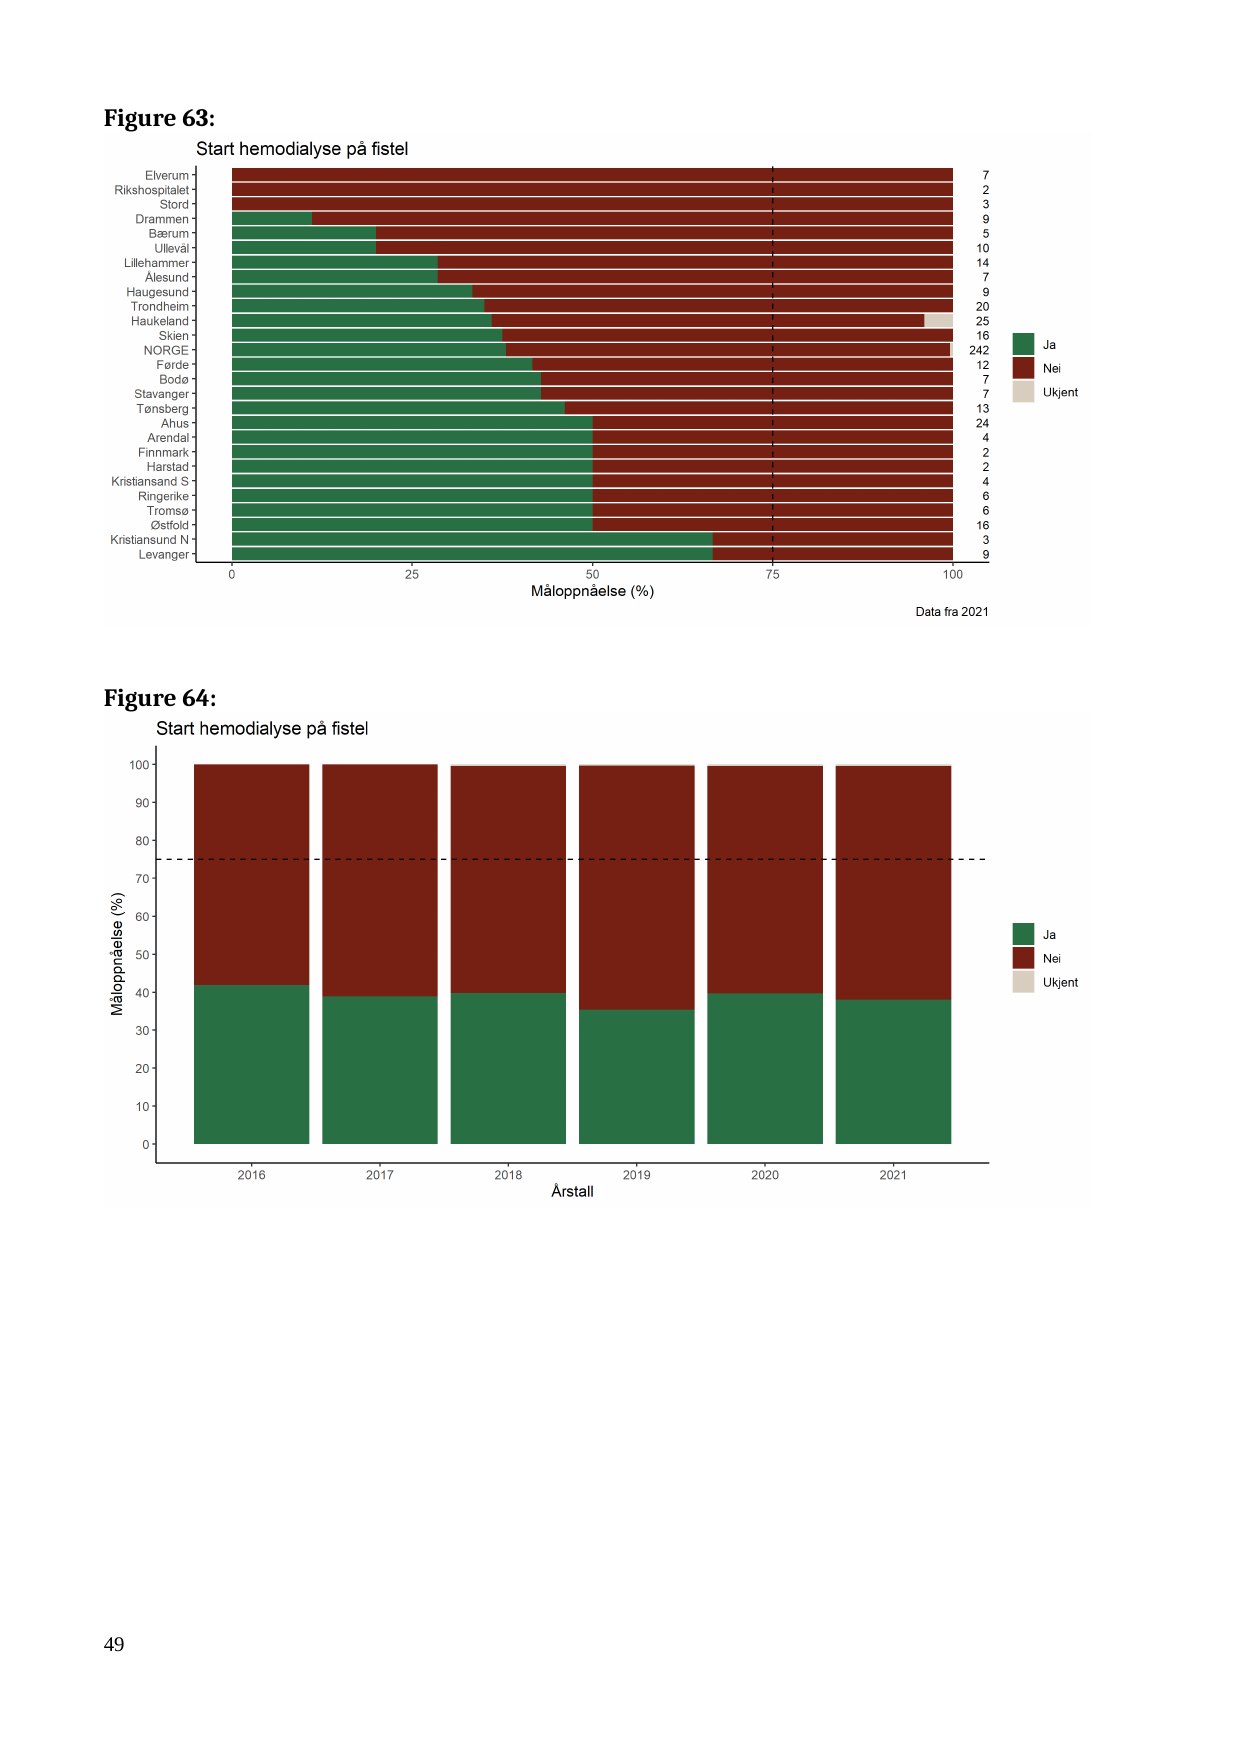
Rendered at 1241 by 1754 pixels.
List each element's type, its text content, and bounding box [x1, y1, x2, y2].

text Figure 63: [103, 103, 1092, 132]
picture [103, 713, 1093, 1208]
picture [103, 132, 1093, 627]
text Figure 64: [103, 684, 1092, 713]
